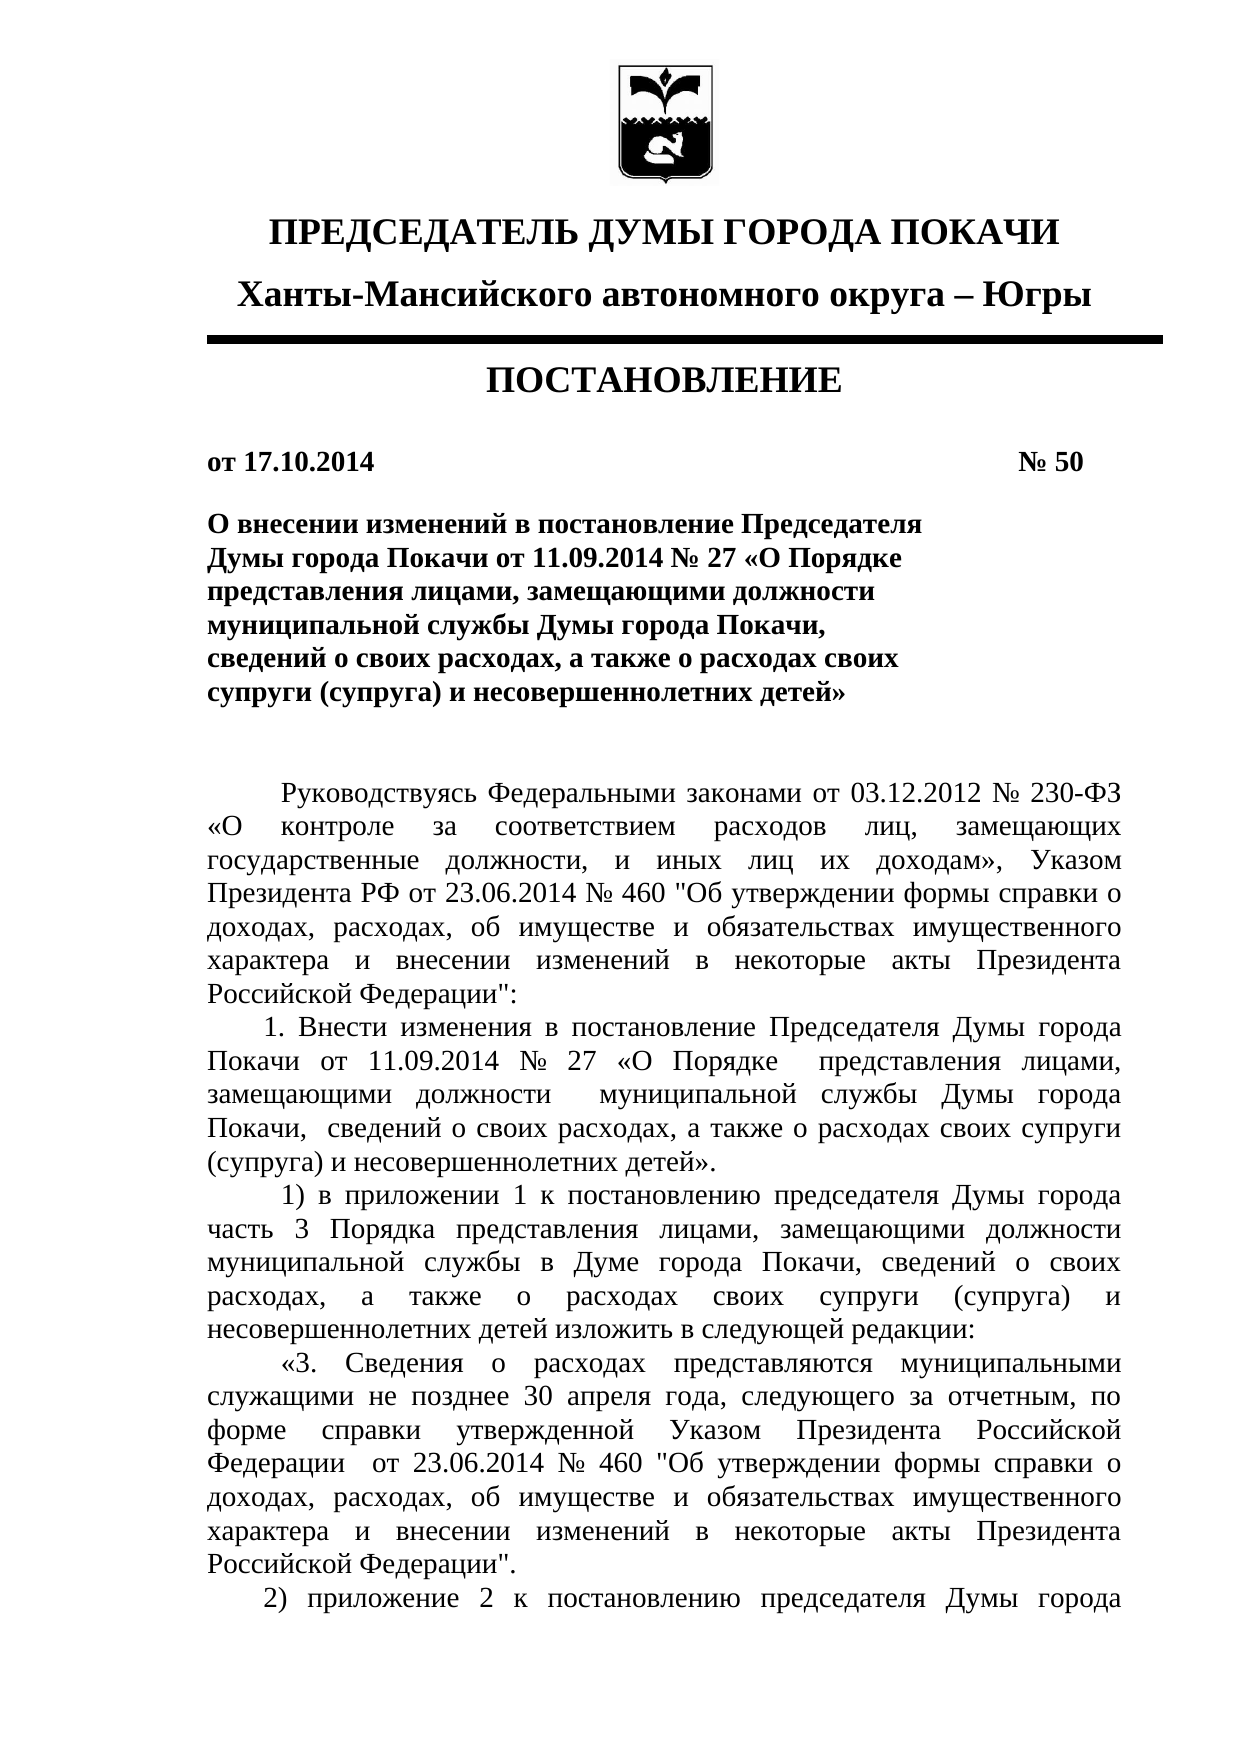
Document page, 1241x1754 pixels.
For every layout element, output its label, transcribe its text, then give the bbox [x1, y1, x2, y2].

list ПОСТАНОВЛЕНИЕ [207, 358, 1122, 401]
text сведений о своих расходах, а также о расходах своих [207, 641, 1122, 674]
text «3. Сведения о расходах представляются муниципальными служащими не позднее 30 апреля года, следующего за отчетным, по форме справки утвержденной Указом Президента Российской Федерации от 23.06.2014 № 460 "Об утверждении формы справки о доходах, расходах, об имуществе и обязательствах имущественного характера и внесении изменений в некоторые акты Президента Российской Федерации". [207, 1345, 1122, 1580]
text от 17.10.2014 № 50 [207, 444, 1122, 478]
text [207, 1580, 1122, 1613]
text супруги (супруга) и несовершеннолетних детей» [207, 674, 1122, 708]
text 1) в приложении 1 к постановлению председателя Думы города часть 3 Порядка представления лицами, замещающими должности муниципальной службы в Думе города Покачи, сведений о своих расходах, а также о расходах своих супруги (супруга) и несовершеннолетних детей изложить в следующей редакции: [207, 1177, 1122, 1345]
text Ханты-Мансийского автономного округа – Югры [207, 272, 1122, 315]
text представления лицами, замещающими должности [207, 573, 1122, 607]
picture [609, 59, 720, 186]
text О внесении изменений в постановление Председателя [207, 506, 1122, 540]
list ПРЕДСЕДАТЕЛЬ ДУМЫ ГОРОДА ПОКАЧИ [207, 209, 1122, 252]
text муниципальной службы Думы города Покачи, [207, 607, 1122, 641]
text Думы города Покачи от 11.09.2014 № 27 «О Порядке [207, 540, 1122, 573]
text Руководствуясь Федеральными законами от 03.12.2012 № 230-ФЗ «О контроле за соответствием расходов лиц, замещающих государственные должности, и иных лиц их доходам», Указом Президента РФ от 23.06.2014 № 460 "Об утверждении формы справки о доходах, расходах, об имуществе и обязательствах имущественного характера и внесении изменений в некоторые акты Президента Российской Федерации": [207, 775, 1122, 1009]
text 1. Внести изменения в постановление Председателя Думы города Покачи от 11.09.2014 № 27 «О Порядке представления лицами, замещающими должности муниципальной службы Думы города Покачи, сведений о своих расходах, а также о расходах своих супруги (супруга) и несовершеннолетних детей». [207, 1009, 1122, 1177]
